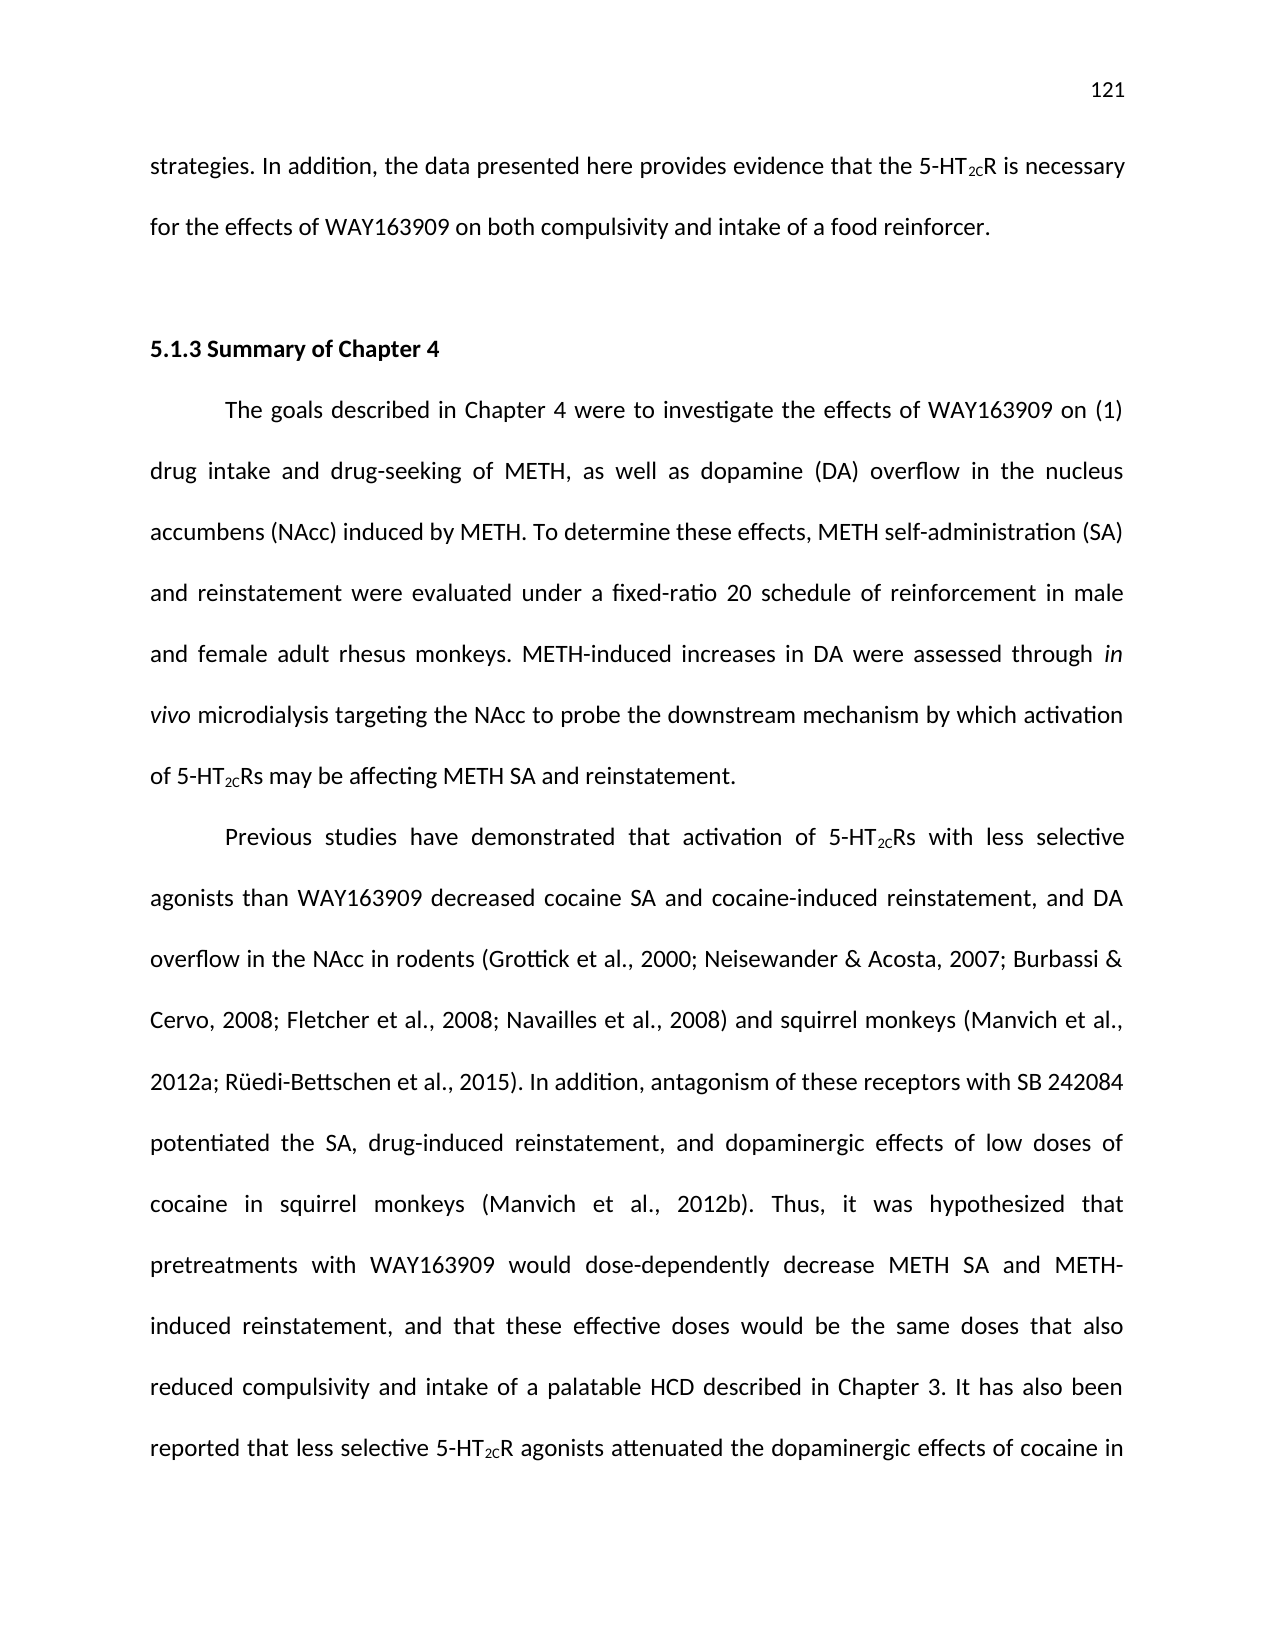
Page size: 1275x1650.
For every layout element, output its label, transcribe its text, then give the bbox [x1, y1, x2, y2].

text The goals described in Chapter 4 were to investigate the effects of WAY163909 on (1) drug intake and drug-seeking of METH, as well as dopamine (DA) overflow in the nucleus accumbens (NAcc) induced by METH. To determine these effects, METH self-administration (SA) and reinstatement were evaluated under a fixed-ratio 20 schedule of reinforcement in male and female adult rhesus monkeys. METH-induced increases in DA were assessed through in vivo microdialysis targeting the NAcc to probe the downstream mechanism by which activation of 5-HT2CRs may be affecting METH SA and reinstatement. [150, 394, 1125, 791]
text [150, 821, 1125, 1462]
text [150, 150, 1125, 242]
text 5.1.3 Summary of Chapter 4 [150, 333, 1125, 364]
